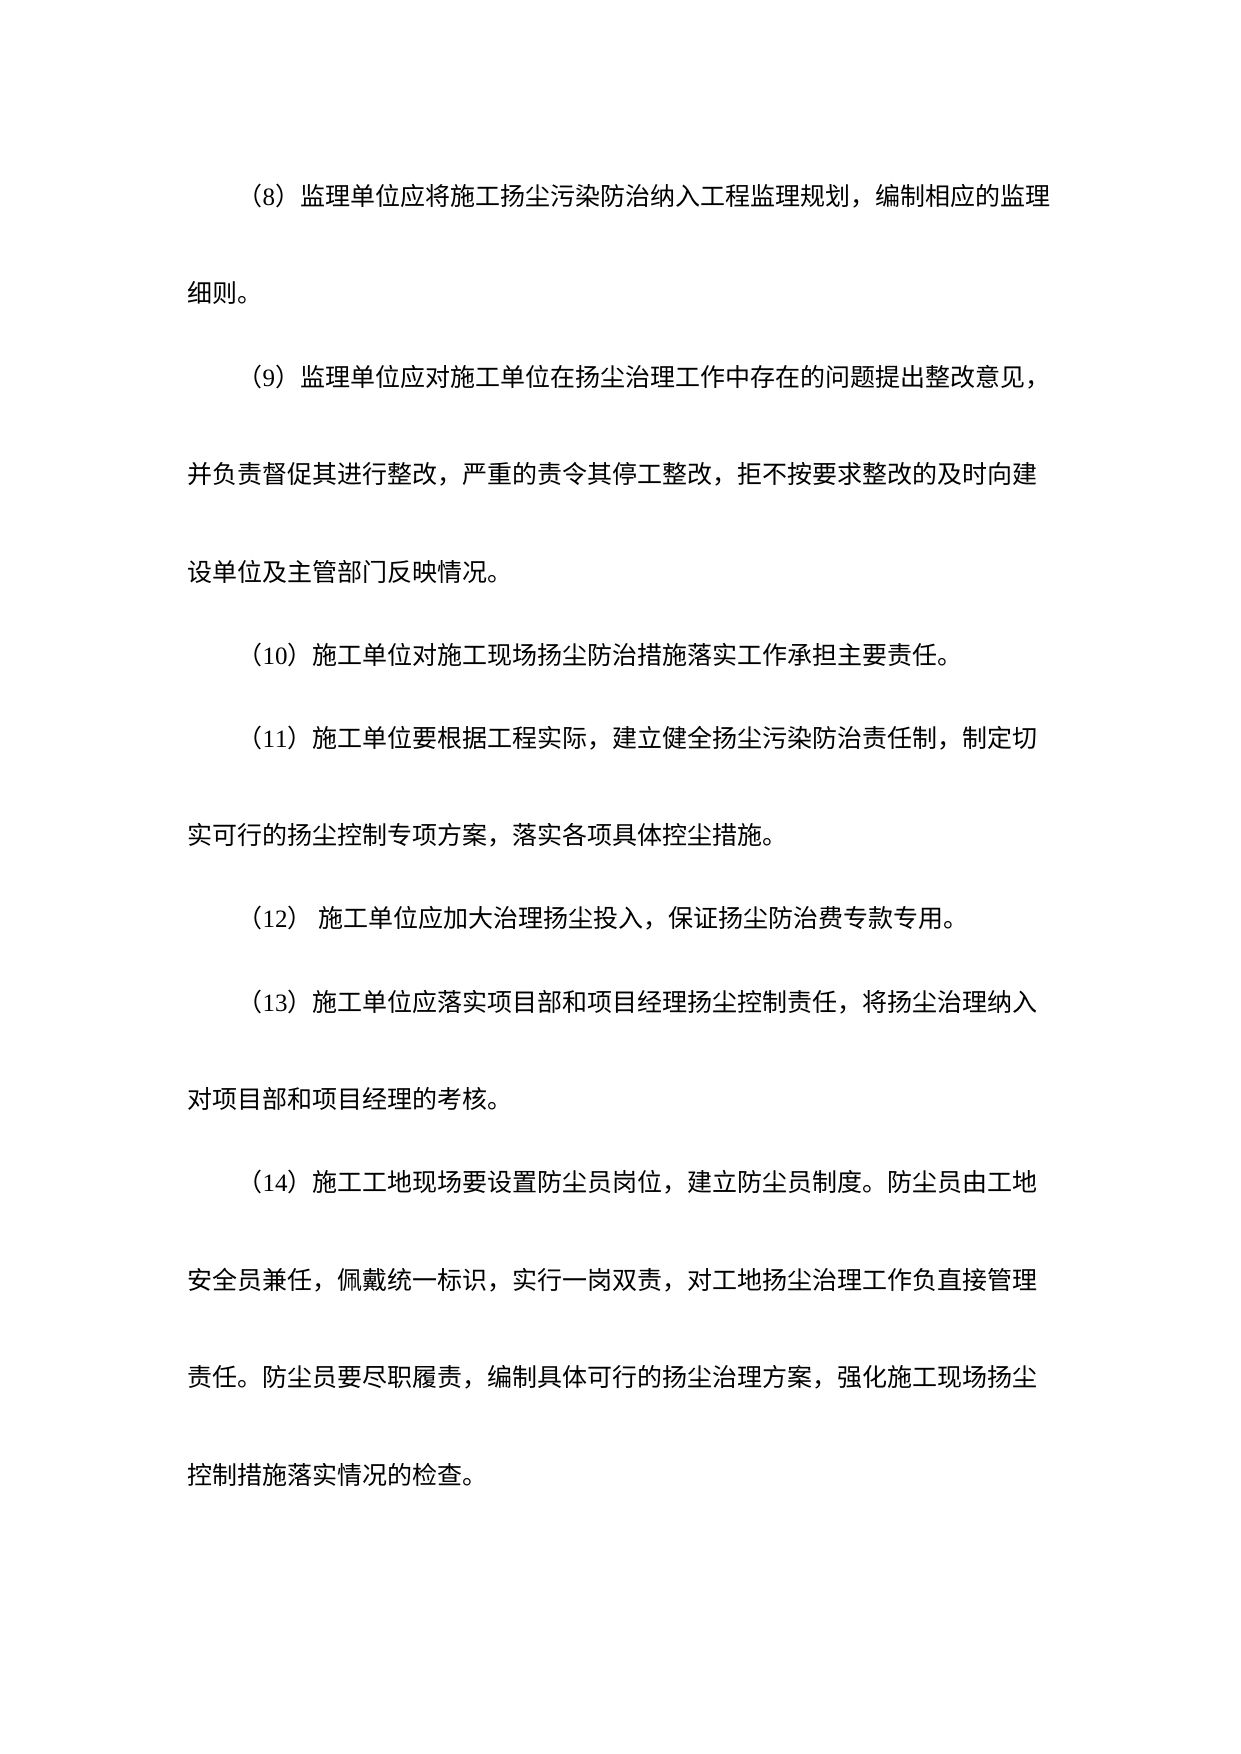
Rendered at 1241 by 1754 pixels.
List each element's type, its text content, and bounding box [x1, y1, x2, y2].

text （10）施工单位对施工现场扬尘防治措施落实工作承担主要责任。 [187, 621, 1053, 686]
text （13）施工单位应落实项目部和项目经理扬尘控制责任，将扬尘治理纳入对项目部和项目经理的考核。 [187, 968, 1053, 1130]
text （8）监理单位应将施工扬尘污染防治纳入工程监理规划，编制相应的监理细则。 [187, 162, 1053, 324]
text （12） 施工单位应加大治理扬尘投入，保证扬尘防治费专款专用。 [187, 884, 1053, 949]
text （14）施工工地现场要设置防尘员岗位，建立防尘员制度。防尘员由工地安全员兼任，佩戴统一标识，实行一岗双责，对工地扬尘治理工作负直接管理责任。防尘员要尽职履责，编制具体可行的扬尘治理方案，强化施工现场扬尘控制措施落实情况的检查。 [187, 1148, 1053, 1506]
text （9）监理单位应对施工单位在扬尘治理工作中存在的问题提出整改意见，并负责督促其进行整改，严重的责令其停工整改，拒不按要求整改的及时向建设单位及主管部门反映情况。 [187, 343, 1053, 603]
text （11）施工单位要根据工程实际，建立健全扬尘污染防治责任制，制定切实可行的扬尘控制专项方案，落实各项具体控尘措施。 [187, 704, 1053, 866]
